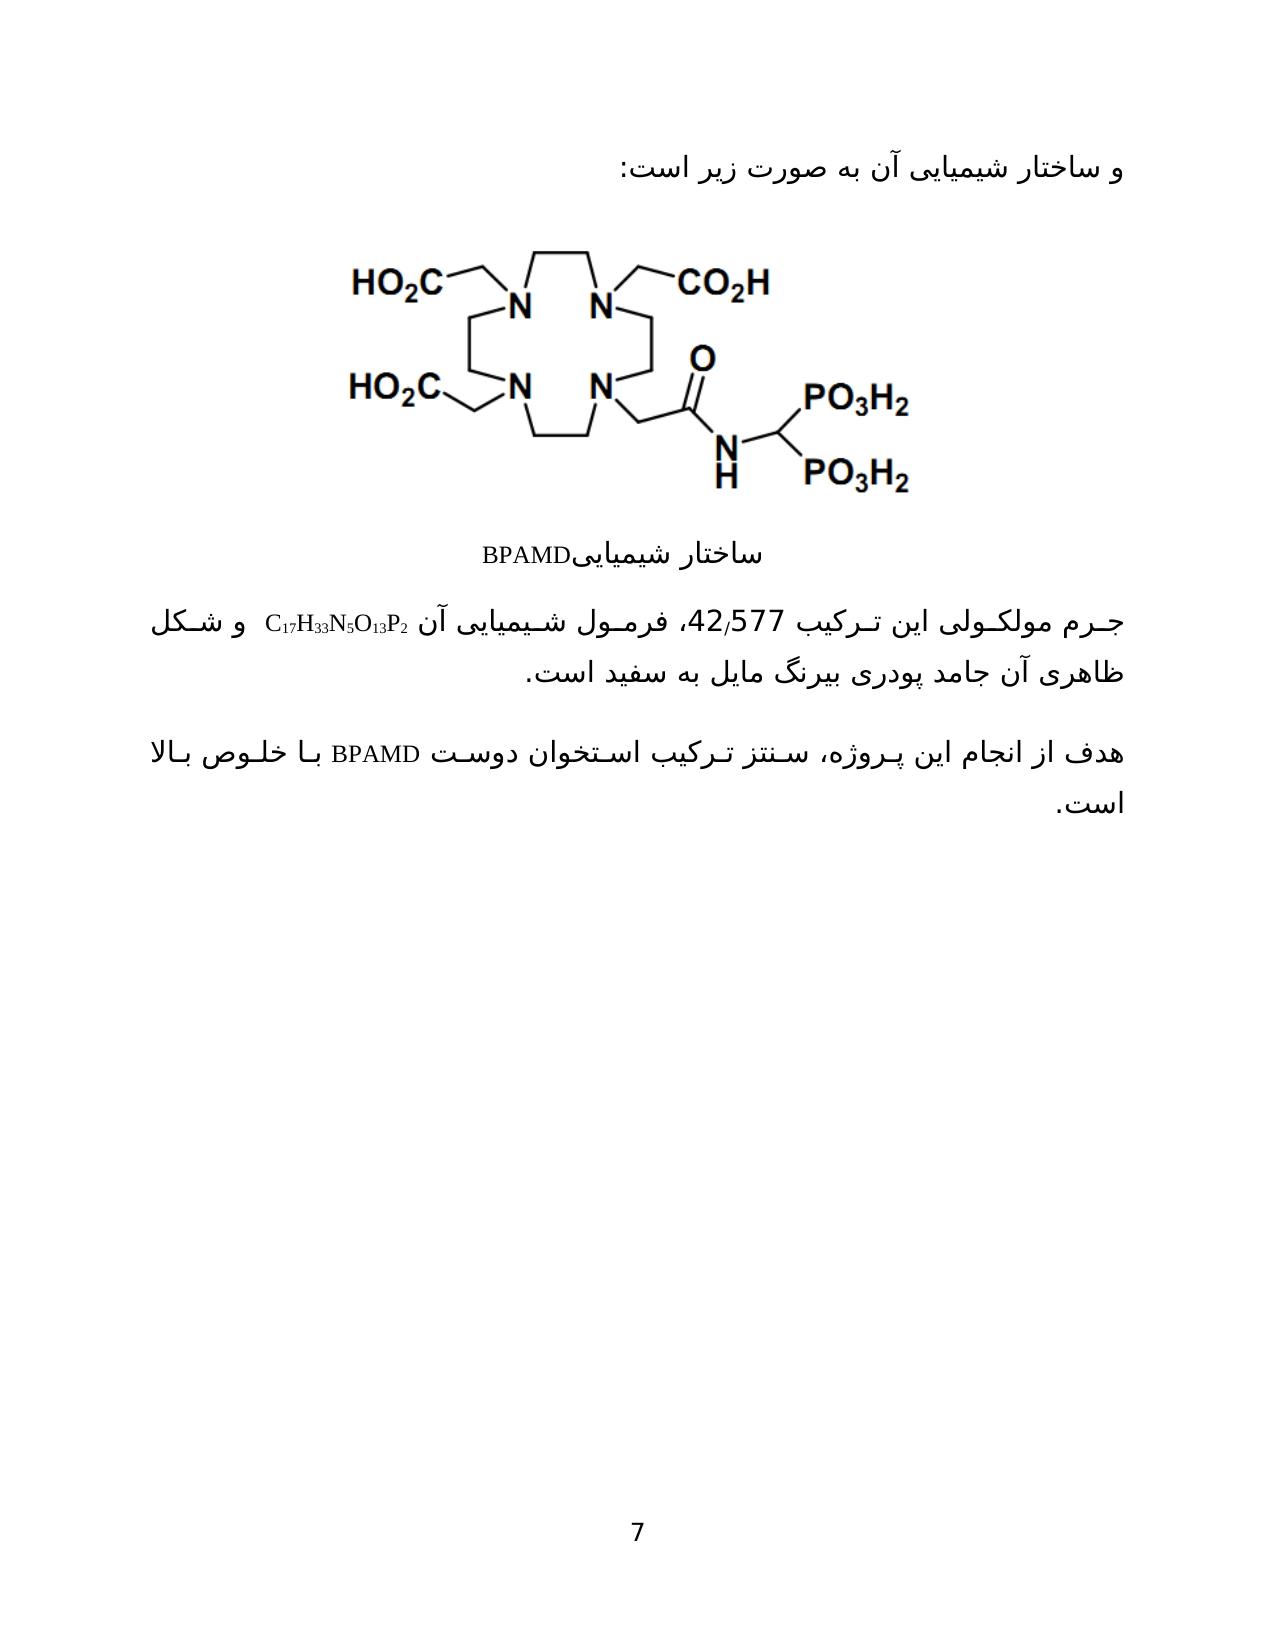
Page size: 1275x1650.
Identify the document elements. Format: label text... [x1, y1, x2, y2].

subtitle هدف از انجام این پروژه، سنتز ترکیب استخوان دوست BPAMD با خلوص بالا است. [150, 736, 1125, 820]
text و ساختار شیمیایی آن به صورت زیر است: [150, 150, 1125, 184]
text جرم مولکولی این ترکیب 42/577، فرمول شیمیایی آن C17H33N5O13P2 و شکل ظاهری آن جامد پودری بیرنگ مایل به سفید است. [150, 604, 1125, 689]
text ساختار شیمیاییBPAMD [150, 537, 1096, 571]
picture [282, 217, 964, 507]
